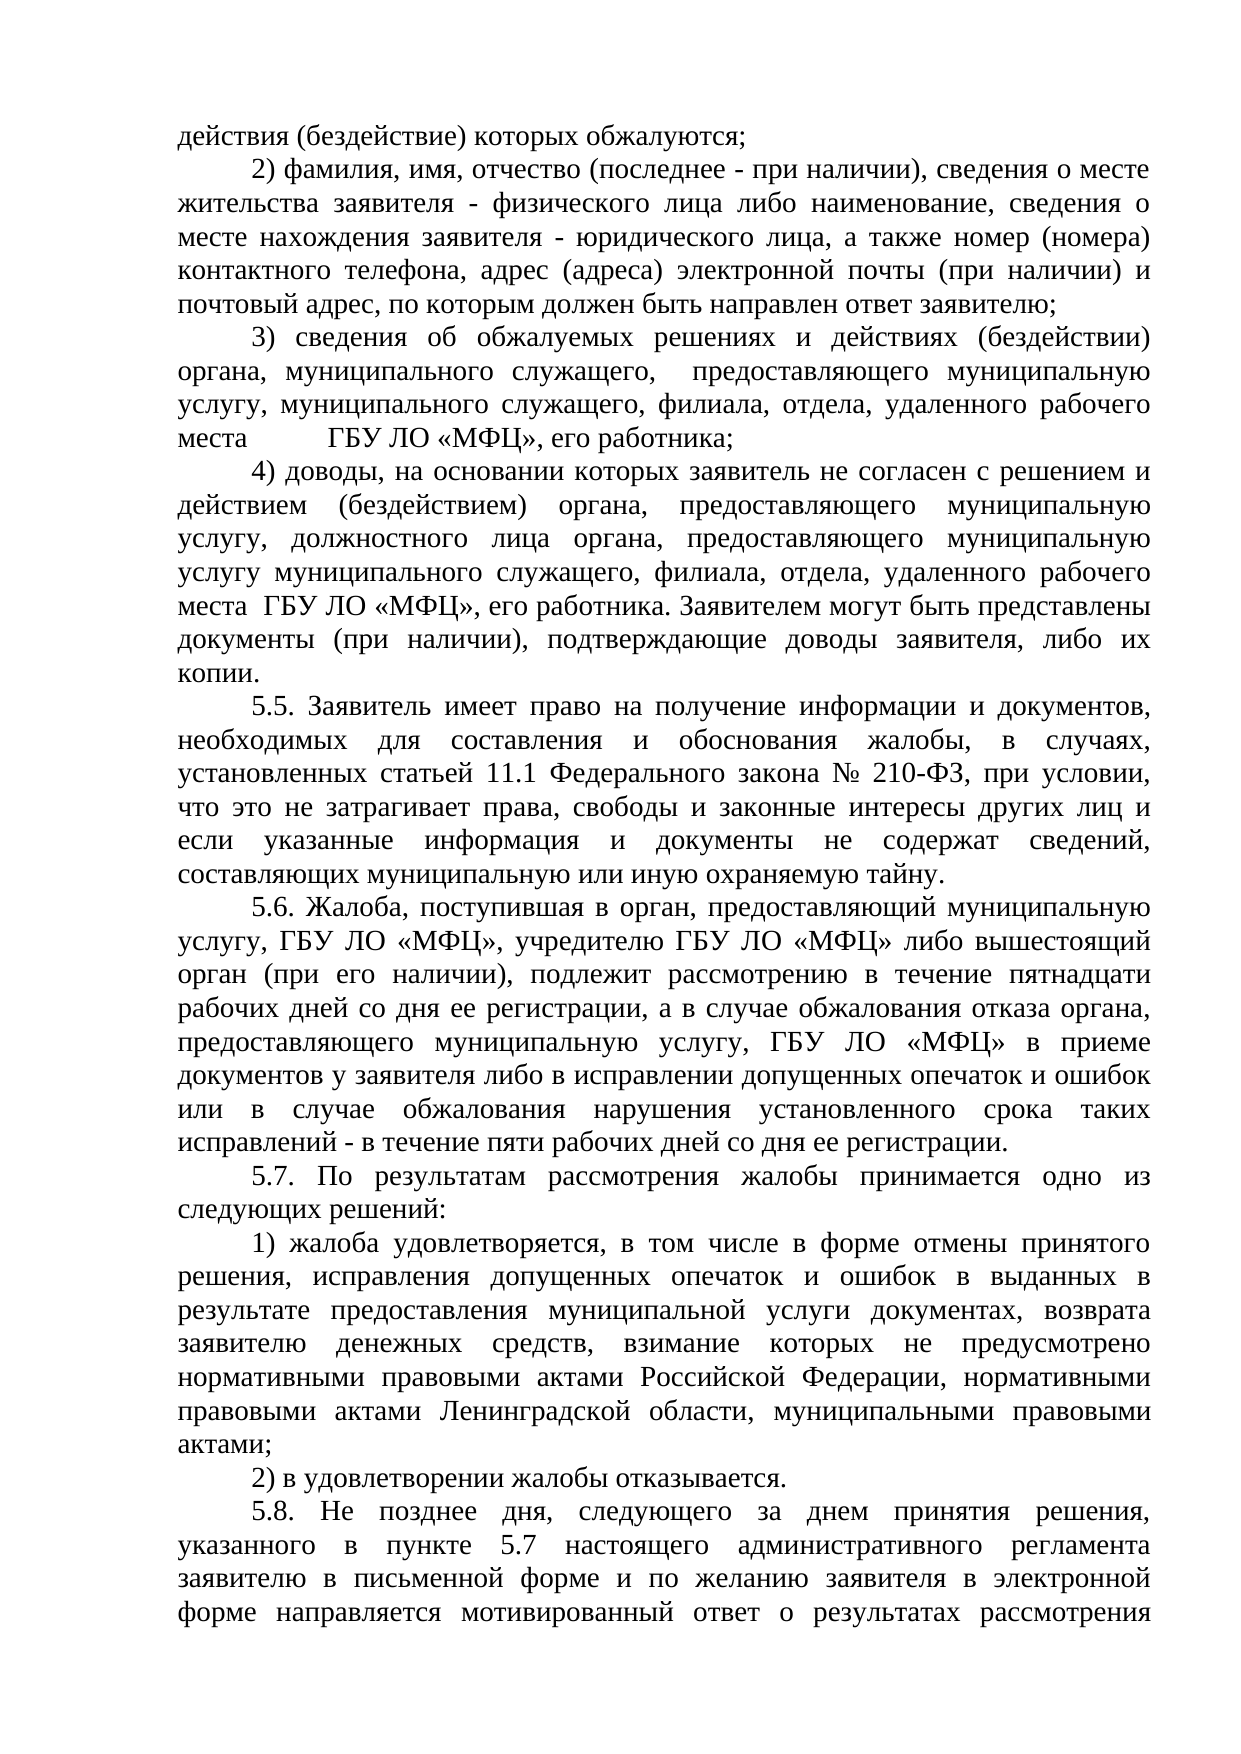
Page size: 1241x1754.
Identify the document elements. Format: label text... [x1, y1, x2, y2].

text 1) жалоба удовлетворяется, в том числе в форме отмены принятого решения, исправления допущенных опечаток и ошибок в выданных в результате предоставления муниципальной услуги документах, возврата заявителю денежных средств, взимание которых не предусмотрено нормативными правовыми актами Российской Федерации, нормативными правовыми актами Ленинградской области, муниципальными правовыми актами; [177, 1225, 1152, 1460]
text 5.6. Жалоба, поступившая в орган, предоставляющий муниципальную услугу, ГБУ ЛО «МФЦ», учредителю ГБУ ЛО «МФЦ» либо вышестоящий орган (при его наличии), подлежит рассмотрению в течение пятнадцати рабочих дней со дня ее регистрации, а в случае обжалования отказа органа, предоставляющего муниципальную услугу, ГБУ ЛО «МФЦ» в приеме документов у заявителя либо в исправлении допущенных опечаток и ошибок или в случае обжалования нарушения установленного срока таких исправлений - в течение пяти рабочих дней со дня ее регистрации. [177, 889, 1152, 1158]
text 2) фамилия, имя, отчество (последнее - при наличии), сведения о месте жительства заявителя - физического лица либо наименование, сведения о месте нахождения заявителя - юридического лица, а также номер (номера) контактного телефона, адрес (адреса) электронной почты (при наличии) и почтовый адрес, по которым должен быть направлен ответ заявителю; [177, 152, 1152, 319]
text 3) сведения об обжалуемых решениях и действиях (бездействии) органа, муниципального служащего, предоставляющего муниципальную услугу, муниципального служащего, филиала, отдела, удаленного рабочего места ГБУ ЛО «МФЦ», его работника; [177, 319, 1152, 453]
text 5.5. Заявитель имеет право на получение информации и документов, необходимых для составления и обоснования жалобы, в случаях, установленных статьей 11.1 Федерального закона № 210-ФЗ, при условии, что это не затрагивает права, свободы и законные интересы других лиц и если указанные информация и документы не содержат сведений, составляющих муниципальную или иную охраняемую тайну. [177, 688, 1152, 889]
text 5.7. По результатам рассмотрения жалобы принимается одно из следующих решений: [177, 1158, 1152, 1225]
text 2) в удовлетворении жалобы отказывается. [177, 1460, 1152, 1493]
text 4) доводы, на основании которых заявитель не согласен с решением и действием (бездействием) органа, предоставляющего муниципальную услугу, должностного лица органа, предоставляющего муниципальную услугу муниципального служащего, филиала, отдела, удаленного рабочего места ГБУ ЛО «МФЦ», его работника. Заявителем могут быть представлены документы (при наличии), подтверждающие доводы заявителя, либо их копии. [177, 453, 1152, 688]
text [177, 1493, 1152, 1627]
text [177, 118, 1152, 152]
